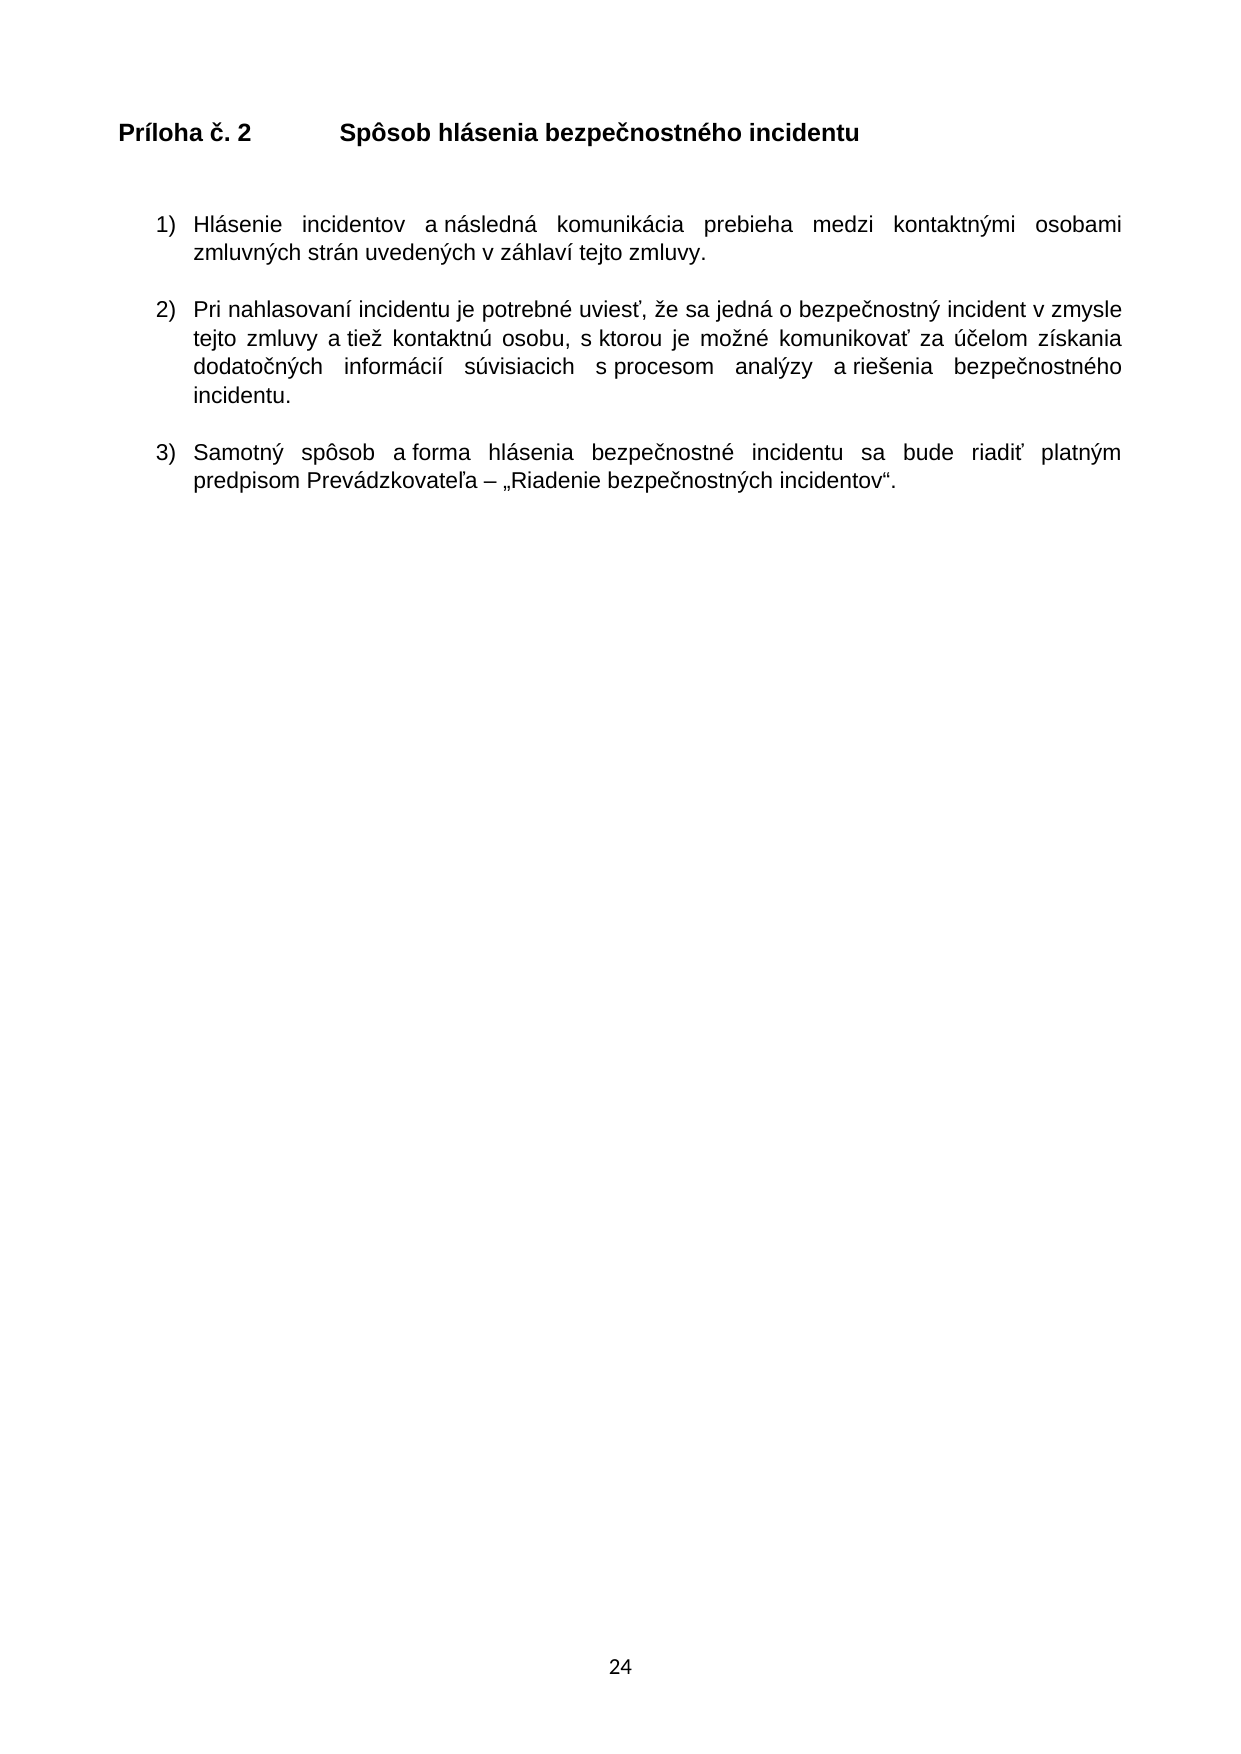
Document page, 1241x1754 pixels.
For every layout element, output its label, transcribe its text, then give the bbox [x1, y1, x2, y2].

text Príloha č. 2 Spôsob hlásenia bezpečnostného incidentu [118, 118, 1122, 147]
list Hlásenie incidentov a následná komunikácia prebieha medzi kontaktnými osobami zmluvných strán uvedených v záhlaví tejto zmluvy. [156, 211, 1122, 266]
list Samotný spôsob a forma hlásenia bezpečnostné incidentu sa bude riadiť platným predpisom Prevádzkovateľa – „Riadenie bezpečnostných incidentov“. [156, 438, 1122, 493]
list Pri nahlasovaní incidentu je potrebné uviesť, že sa jedná o bezpečnostný incident v zmysle tejto zmluvy a tiež kontaktnú osobu, s ktorou je možné komunikovať za účelom získania dodatočných informácií súvisiacich s procesom analýzy a riešenia bezpečnostného incidentu. [156, 296, 1122, 408]
